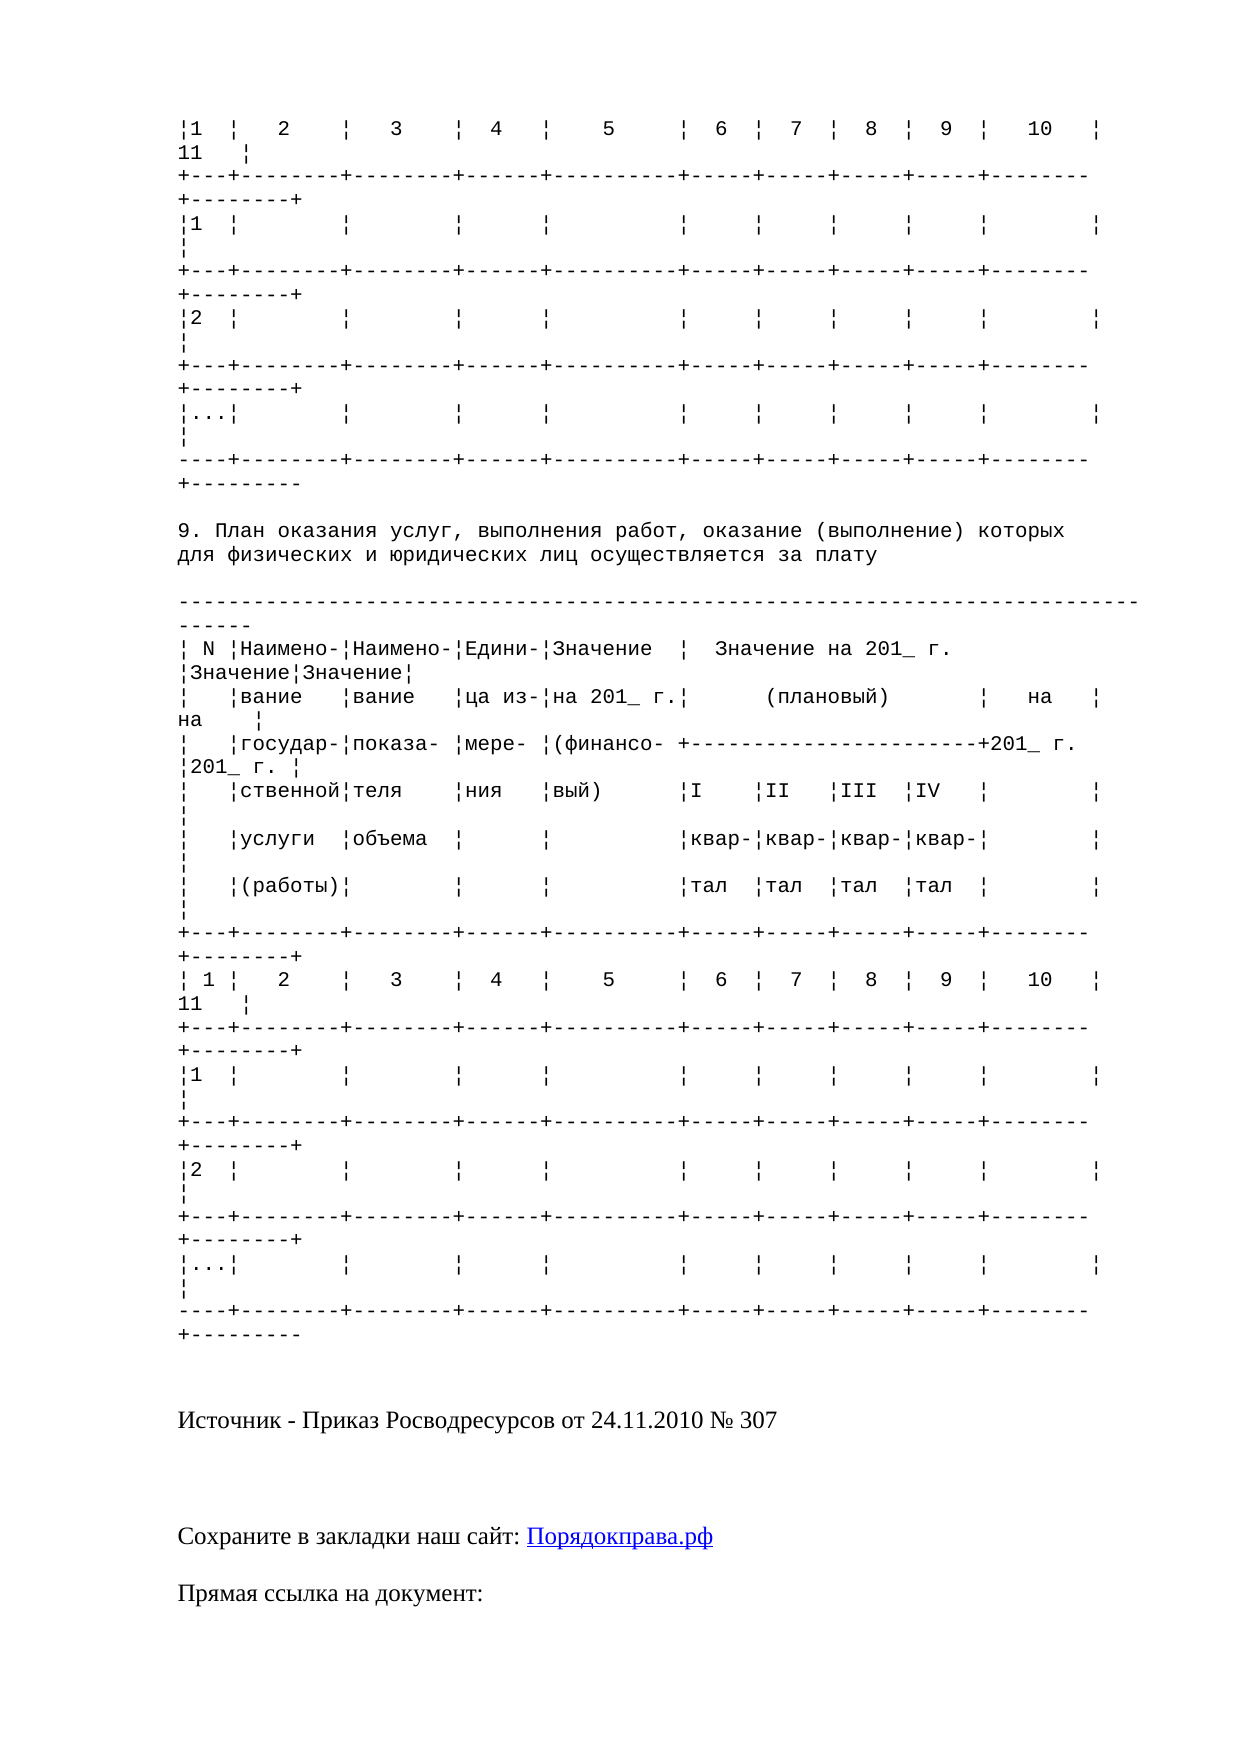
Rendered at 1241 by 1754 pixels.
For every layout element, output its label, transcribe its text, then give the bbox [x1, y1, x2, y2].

text ¦ ¦(работы)¦ ¦ ¦ ¦тал ¦тал ¦тал ¦тал ¦ ¦ ¦ [177, 875, 1152, 922]
text ¦...¦ ¦ ¦ ¦ ¦ ¦ ¦ ¦ ¦ ¦ ¦ [177, 1253, 1152, 1300]
text ¦1 ¦ ¦ ¦ ¦ ¦ ¦ ¦ ¦ ¦ ¦ ¦ [177, 1064, 1152, 1111]
text ¦1 ¦ ¦ ¦ ¦ ¦ ¦ ¦ ¦ ¦ ¦ ¦ [177, 213, 1152, 260]
text ¦1 ¦ 2 ¦ 3 ¦ 4 ¦ 5 ¦ 6 ¦ 7 ¦ 8 ¦ 9 ¦ 10 ¦ 11 ¦ [177, 118, 1152, 165]
text ¦...¦ ¦ ¦ ¦ ¦ ¦ ¦ ¦ ¦ ¦ ¦ [177, 402, 1152, 449]
text ¦ N ¦Наимено-¦Наимено-¦Едини-¦Значение ¦ Значение на 201_ г. ¦Значение¦Значение¦ [177, 638, 1152, 686]
text для физических и юридических лиц осуществляется за плату [177, 544, 1152, 567]
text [177, 1463, 1152, 1607]
text 9. План оказания услуг, выполнения работ, оказание (выполнение) которых [177, 520, 1152, 544]
text ¦2 ¦ ¦ ¦ ¦ ¦ ¦ ¦ ¦ ¦ ¦ ¦ [177, 1158, 1152, 1206]
text ¦ ¦вание ¦вание ¦ца из-¦на 201_ г.¦ (плановый) ¦ на ¦ на ¦ [177, 686, 1152, 733]
text +---+--------+--------+------+----------+-----+-----+-----+-----+--------+--------+ [177, 354, 1152, 402]
text ¦ ¦услуги ¦объема ¦ ¦ ¦квар-¦квар-¦квар-¦квар-¦ ¦ ¦ [177, 827, 1152, 875]
text ¦ ¦государ-¦показа- ¦мере- ¦(финансо- +-----------------------+201_ г. ¦201_ г. ¦ [177, 733, 1152, 780]
text Источник - Приказ Росводресурсов от 24.11.2010 № 307 [177, 1406, 1152, 1434]
text ----+--------+--------+------+----------+-----+-----+-----+-----+--------+--------- [177, 1300, 1152, 1348]
text +---+--------+--------+------+----------+-----+-----+-----+-----+--------+--------+ [177, 922, 1152, 969]
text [177, 165, 1152, 213]
text ----------------------------------------------------------------------------------- [177, 591, 1152, 638]
text +---+--------+--------+------+----------+-----+-----+-----+-----+--------+--------+ [177, 260, 1152, 307]
text ¦ ¦ственной¦теля ¦ния ¦вый) ¦I ¦II ¦III ¦IV ¦ ¦ ¦ [177, 780, 1152, 827]
text ¦2 ¦ ¦ ¦ ¦ ¦ ¦ ¦ ¦ ¦ ¦ ¦ [177, 307, 1152, 354]
text +---+--------+--------+------+----------+-----+-----+-----+-----+--------+--------+ [177, 1111, 1152, 1158]
text ----+--------+--------+------+----------+-----+-----+-----+-----+--------+--------- [177, 449, 1152, 496]
text ¦ 1 ¦ 2 ¦ 3 ¦ 4 ¦ 5 ¦ 6 ¦ 7 ¦ 8 ¦ 9 ¦ 10 ¦ 11 ¦ [177, 969, 1152, 1017]
text +---+--------+--------+------+----------+-----+-----+-----+-----+--------+--------+ [177, 1017, 1152, 1064]
text +---+--------+--------+------+----------+-----+-----+-----+-----+--------+--------+ [177, 1206, 1152, 1253]
